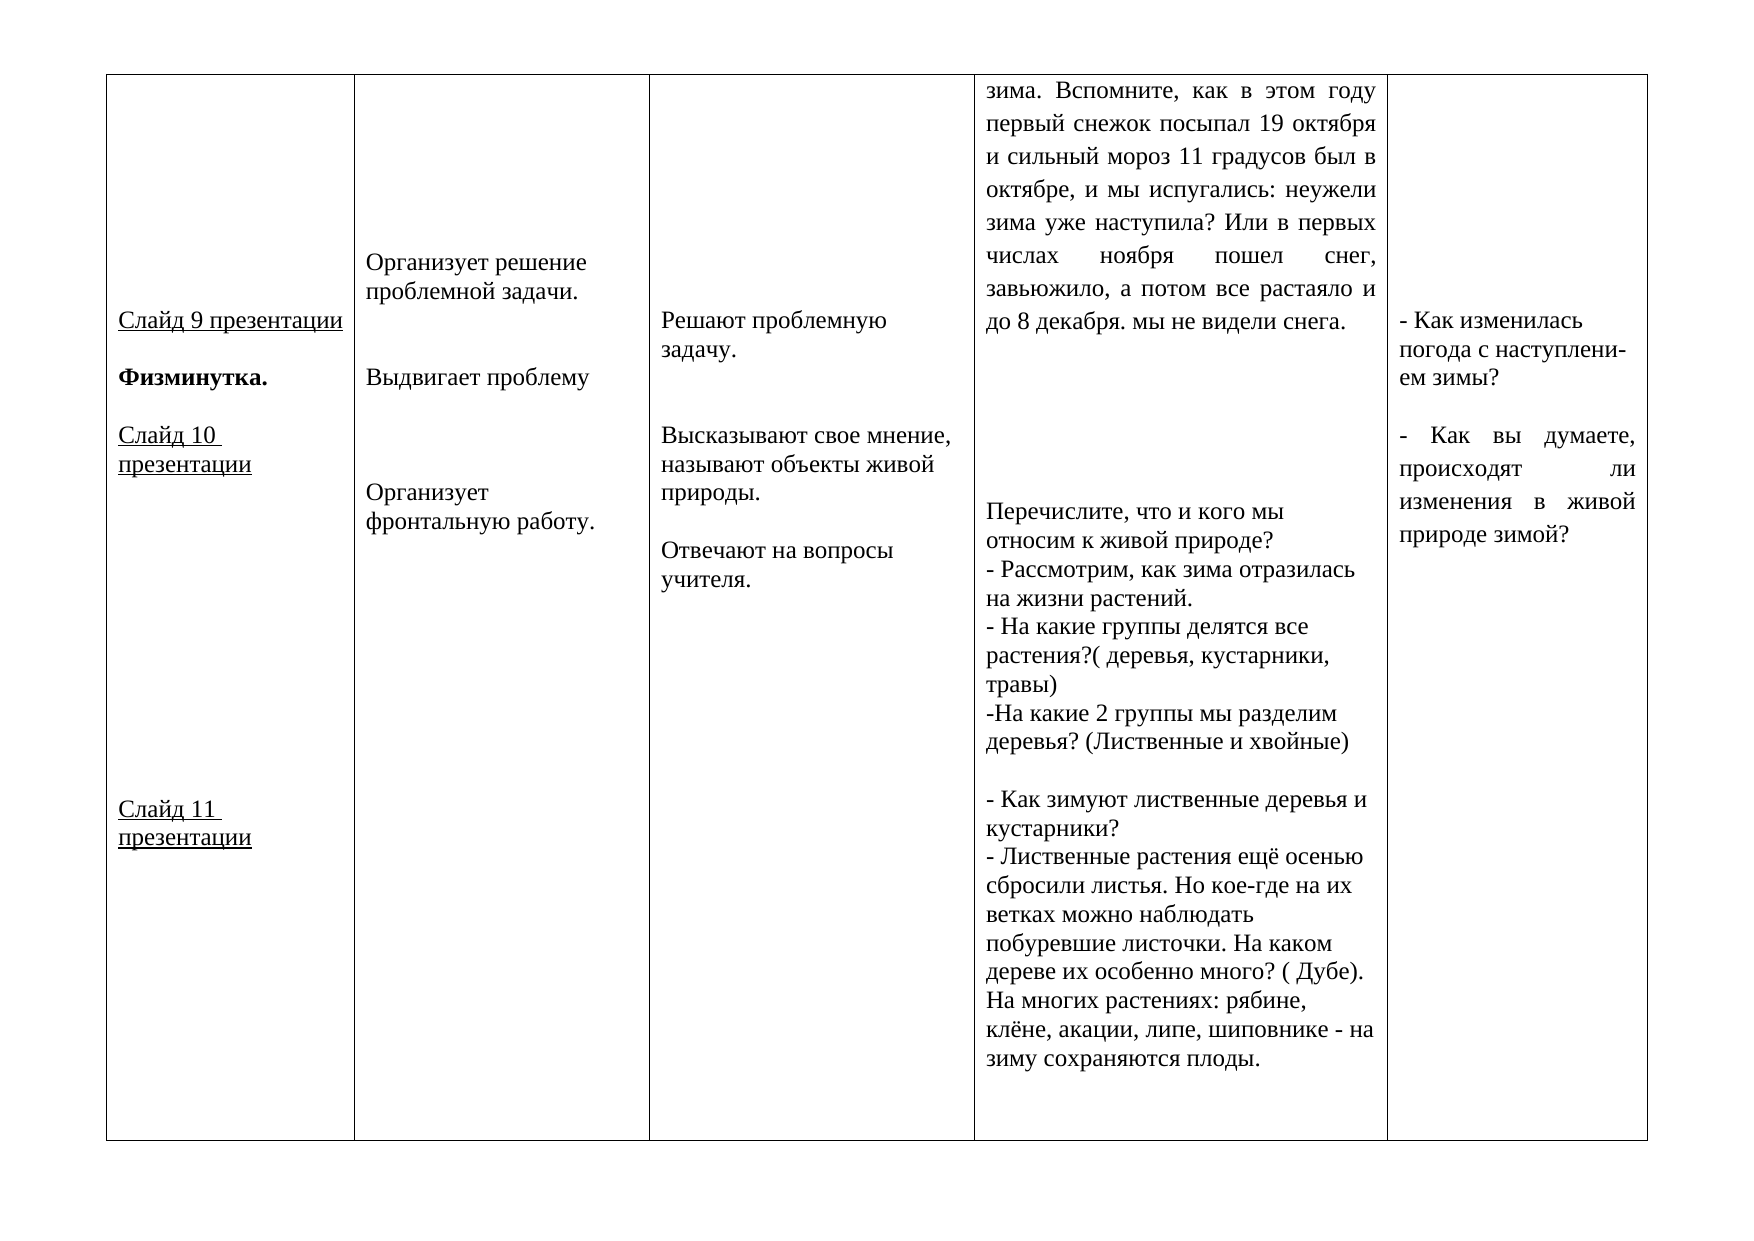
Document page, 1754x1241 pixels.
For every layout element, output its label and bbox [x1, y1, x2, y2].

table_cell [650, 75, 974, 1140]
table_cell [1388, 75, 1647, 1140]
table_cell [355, 75, 649, 1140]
table_cell [107, 75, 354, 1140]
table_cell [975, 75, 1387, 1140]
